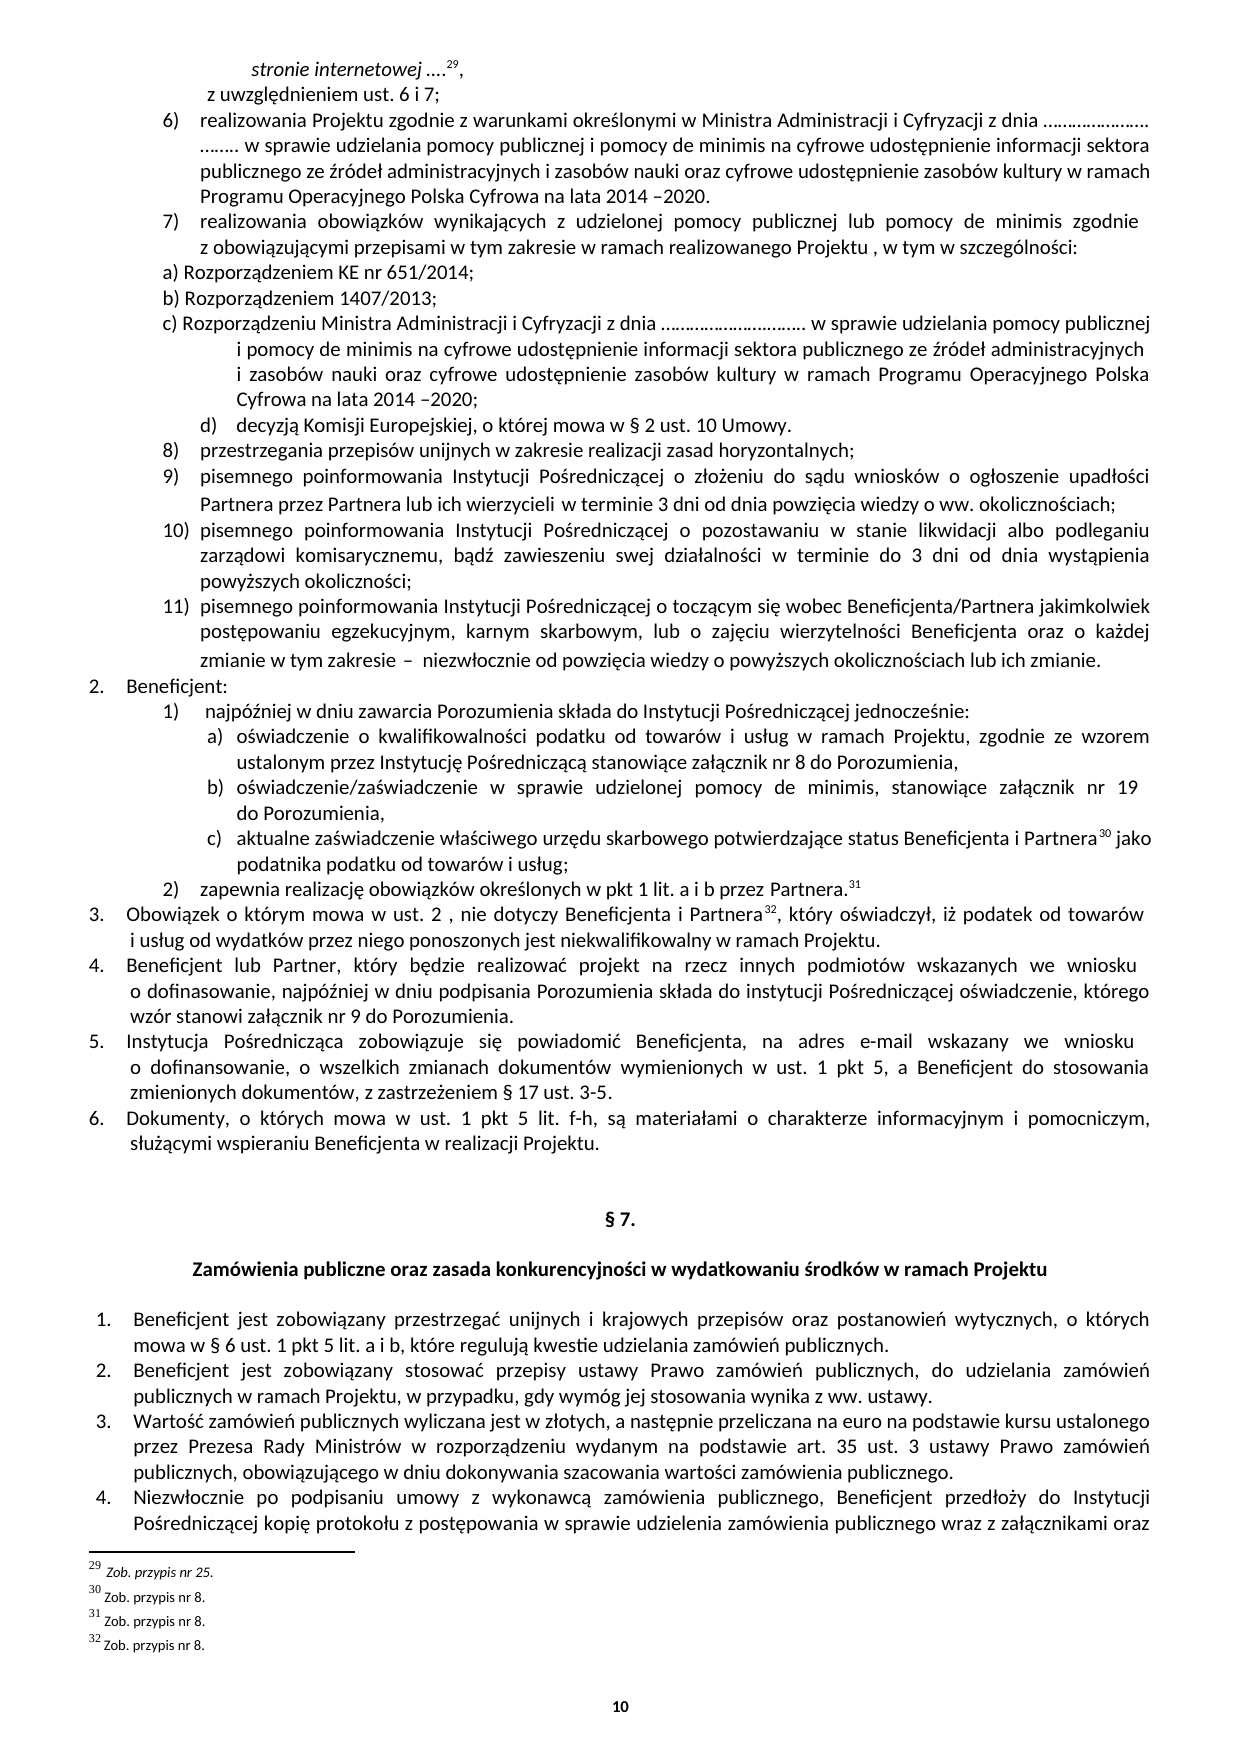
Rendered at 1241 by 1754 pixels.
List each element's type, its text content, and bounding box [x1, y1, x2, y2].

list pisemnego poinformowania Instytucji Pośredniczącej o toczącym się wobec Beneficjenta/Partnera jakimkolwiek postępowaniu egzekucyjnym, karnym skarbowym, lub o zajęciu wierzytelności Beneficjenta oraz o każdej zmianie w tym zakresie – niezwłocznie od powzięcia wiedzy o powyższych okolicznościach lub ich zmianie. [162, 593, 1152, 673]
text a) Rozporządzeniem KE nr 651/2014; [162, 259, 1152, 285]
text § 7. [89, 1207, 1152, 1232]
text d) decyzją Komisji Europejskiej, o której mowa w § 2 ust. 10 Umowy. [200, 412, 1152, 437]
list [222, 56, 1152, 82]
list pisemnego poinformowania Instytucji Pośredniczącej o złożeniu do sądu wniosków o ogłoszenie upadłości Partnera przez Partnera lub ich wierzycieli w terminie 3 dni od dnia powzięcia wiedzy o ww. okolicznościach; [162, 463, 1152, 517]
list aktualne zaświadczenie właściwego urzędu skarbowego potwierdzające status Beneficjenta i Partnera jako podatnika podatku od towarów i usług; [207, 825, 1152, 876]
list Wartość zamówień publicznych wyliczana jest w złotych, a następnie przeliczana na euro na podstawie kursu ustalonego przez Prezesa Rady Ministrów w rozporządzeniu wydanym na podstawie art. 35 ust. 3 ustawy Prawo zamówień publicznych, obowiązującego w dniu dokonywania szacowania wartości zamówienia publicznego. [96, 1408, 1152, 1484]
list Obowiązek o którym mowa w ust. 2 , nie dotyczy Beneficjenta i Partnera, który oświadczył, iż podatek od towarów i usług od wydatków przez niego ponoszonych jest niekwalifikowalny w ramach Projektu. [89, 902, 1152, 952]
list Instytucja Pośrednicząca zobowiązuje się powiadomić Beneficjenta, na adres e-mail wskazany we wniosku o dofinansowanie, o wszelkich zmianach dokumentów wymienionych w ust. 1 pkt 5, a Beneficjent do stosowania zmienionych dokumentów, z zastrzeżeniem § 17 ust. 3-5. [89, 1029, 1152, 1105]
text Zamówienia publiczne oraz zasada konkurencyjności w wydatkowaniu środków w ramach Projektu [89, 1257, 1152, 1282]
list Beneficjent: [89, 673, 1152, 698]
text c) Rozporządzeniu Ministra Administracji i Cyfryzacji z dnia ………………….…….. w sprawie udzielania pomocy publicznej i pomocy de minimis na cyfrowe udostępnienie informacji sektora publicznego ze źródeł administracyjnych i zasobów nauki oraz cyfrowe udostępnienie zasobów kultury w ramach Programu Operacyjnego Polska Cyfrowa na lata 2014 –2020; [162, 310, 1152, 412]
text z uwzględnieniem ust. 6 i 7; [207, 82, 1152, 107]
list najpóźniej w dniu zawarcia Porozumienia składa do Instytucji Pośredniczącej jednocześnie: [162, 698, 1152, 724]
list realizowania obowiązków wynikających z udzielonej pomocy publicznej lub pomocy de minimis zgodnie z obowiązującymi przepisami w tym zakresie w ramach realizowanego Projektu , w tym w szczególności: [162, 209, 1152, 259]
list oświadczenie/zaświadczenie w sprawie udzielonej pomocy de minimis, stanowiące załącznik nr 19 do Porozumienia, [207, 774, 1152, 825]
list realizowania Projektu zgodnie z warunkami określonymi w Ministra Administracji i Cyfryzacji z dnia ………………….…….. w sprawie udzielania pomocy publicznej i pomocy de minimis na cyfrowe udostępnienie informacji sektora publicznego ze źródeł administracyjnych i zasobów nauki oraz cyfrowe udostępnienie zasobów kultury w ramach Programu Operacyjnego Polska Cyfrowa na lata 2014 –2020. [162, 107, 1152, 209]
list Beneficjent lub Partner, który będzie realizować projekt na rzecz innych podmiotów wskazanych we wniosku o dofinasowanie, najpóźniej w dniu podpisania Porozumienia składa do instytucji Pośredniczącej oświadczenie, którego wzór stanowi załącznik nr 9 do Porozumienia. [89, 952, 1152, 1029]
list pisemnego poinformowania Instytucji Pośredniczącej o pozostawaniu w stanie likwidacji albo podleganiu zarządowi komisarycznemu, bądź zawieszeniu swej działalności w terminie do 3 dni od dnia wystąpienia powyższych okoliczności; [162, 517, 1152, 593]
list przestrzegania przepisów unijnych w zakresie realizacji zasad horyzontalnych; [162, 437, 1152, 463]
list oświadczenie o kwalifikowalności podatku od towarów i usług w ramach Projektu, zgodnie ze wzorem ustalonym przez Instytucję Pośredniczącą stanowiące załącznik nr 8 do Porozumienia, [207, 724, 1152, 774]
list zapewnia realizację obowiązków określonych w pkt 1 lit. a i b przez Partnera. [162, 876, 1152, 902]
list Beneficjent jest zobowiązany stosować przepisy ustawy Prawo zamówień publicznych, do udzielania zamówień publicznych w ramach Projektu, w przypadku, gdy wymóg jej stosowania wynika z ww. ustawy. [96, 1357, 1152, 1408]
text b) Rozporządzeniem 1407/2013; [162, 285, 1152, 310]
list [96, 1484, 1152, 1535]
list Dokumenty, o których mowa w ust. 1 pkt 5 lit. f-h, są materiałami o charakterze informacyjnym i pomocniczym, służącymi wspieraniu Beneficjenta w realizacji Projektu. [89, 1105, 1152, 1156]
list Beneficjent jest zobowiązany przestrzegać unijnych i krajowych przepisów oraz postanowień wytycznych, o których mowa w § 6 ust. 1 pkt 5 lit. a i b, które regulują kwestie udzielania zamówień publicznych. [96, 1307, 1152, 1357]
